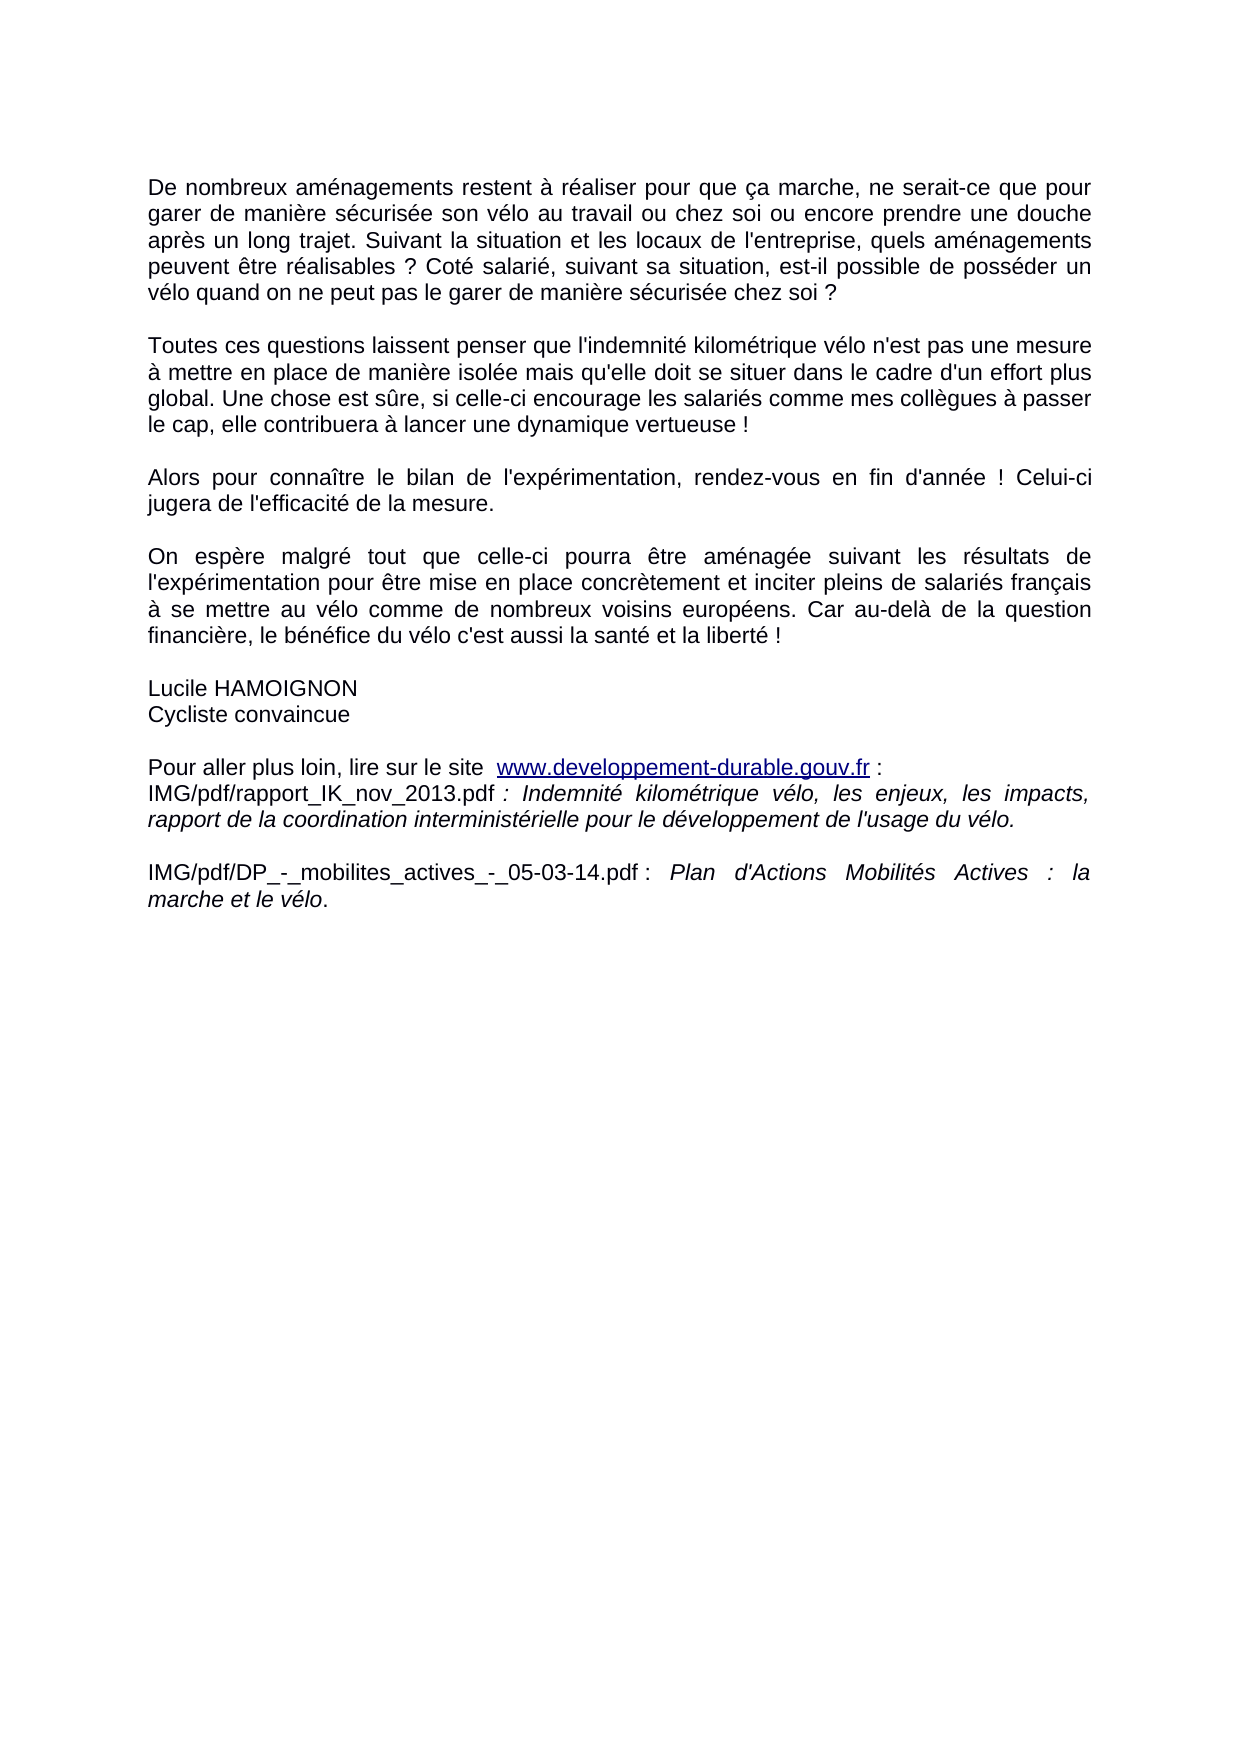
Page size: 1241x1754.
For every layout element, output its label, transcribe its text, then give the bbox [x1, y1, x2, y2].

text Cycliste convaincue [148, 701, 1093, 727]
text On espère malgré tout que celle-ci pourra être aménagée suivant les résultats de l'expérimentation pour être mise en place concrètement et inciter pleins de salariés français à se mettre au vélo comme de nombreux voisins européens. Car au-delà de la question financière, le bénéfice du vélo c'est aussi la santé et la liberté ! [148, 543, 1093, 648]
text Pour aller plus loin, lire sur le site www.developpement-durable.gouv.fr : [148, 754, 1093, 780]
text Alors pour connaître le bilan de l'expérimentation, rendez-vous en fin d'année ! Celui-ci jugera de l'efficacité de la mesure. [148, 464, 1093, 517]
text IMG/pdf/DP_-_mobilites_actives_-_05-03-14.pdf : Plan d'Actions Mobilités Actives : la marche et le vélo. [148, 859, 1093, 912]
text De nombreux aménagements restent à réaliser pour que ça marche, ne serait-ce que pour garer de manière sécurisée son vélo au travail ou chez soi ou encore prendre une douche après un long trajet. Suivant la situation et les locaux de l'entreprise, quels aménagements peuvent être réalisables ? Coté salarié, suivant sa situation, est-il possible de posséder un vélo quand on ne peut pas le garer de manière sécurisée chez soi ? [148, 174, 1093, 306]
text IMG/pdf/rapport_IK_nov_2013.pdf : Indemnité kilométrique vélo, les enjeux, les impacts, rapport de la coordination interministérielle pour le développement de l'usage du vélo. [148, 780, 1093, 833]
text Toutes ces questions laissent penser que l'indemnité kilométrique vélo n'est pas une mesure à mettre en place de manière isolée mais qu'elle doit se situer dans le cadre d'un effort plus global. Une chose est sûre, si celle-ci encourage les salariés comme mes collègues à passer le cap, elle contribuera à lancer une dynamique vertueuse ! [148, 332, 1093, 437]
text Lucile HAMOIGNON [148, 675, 1093, 701]
